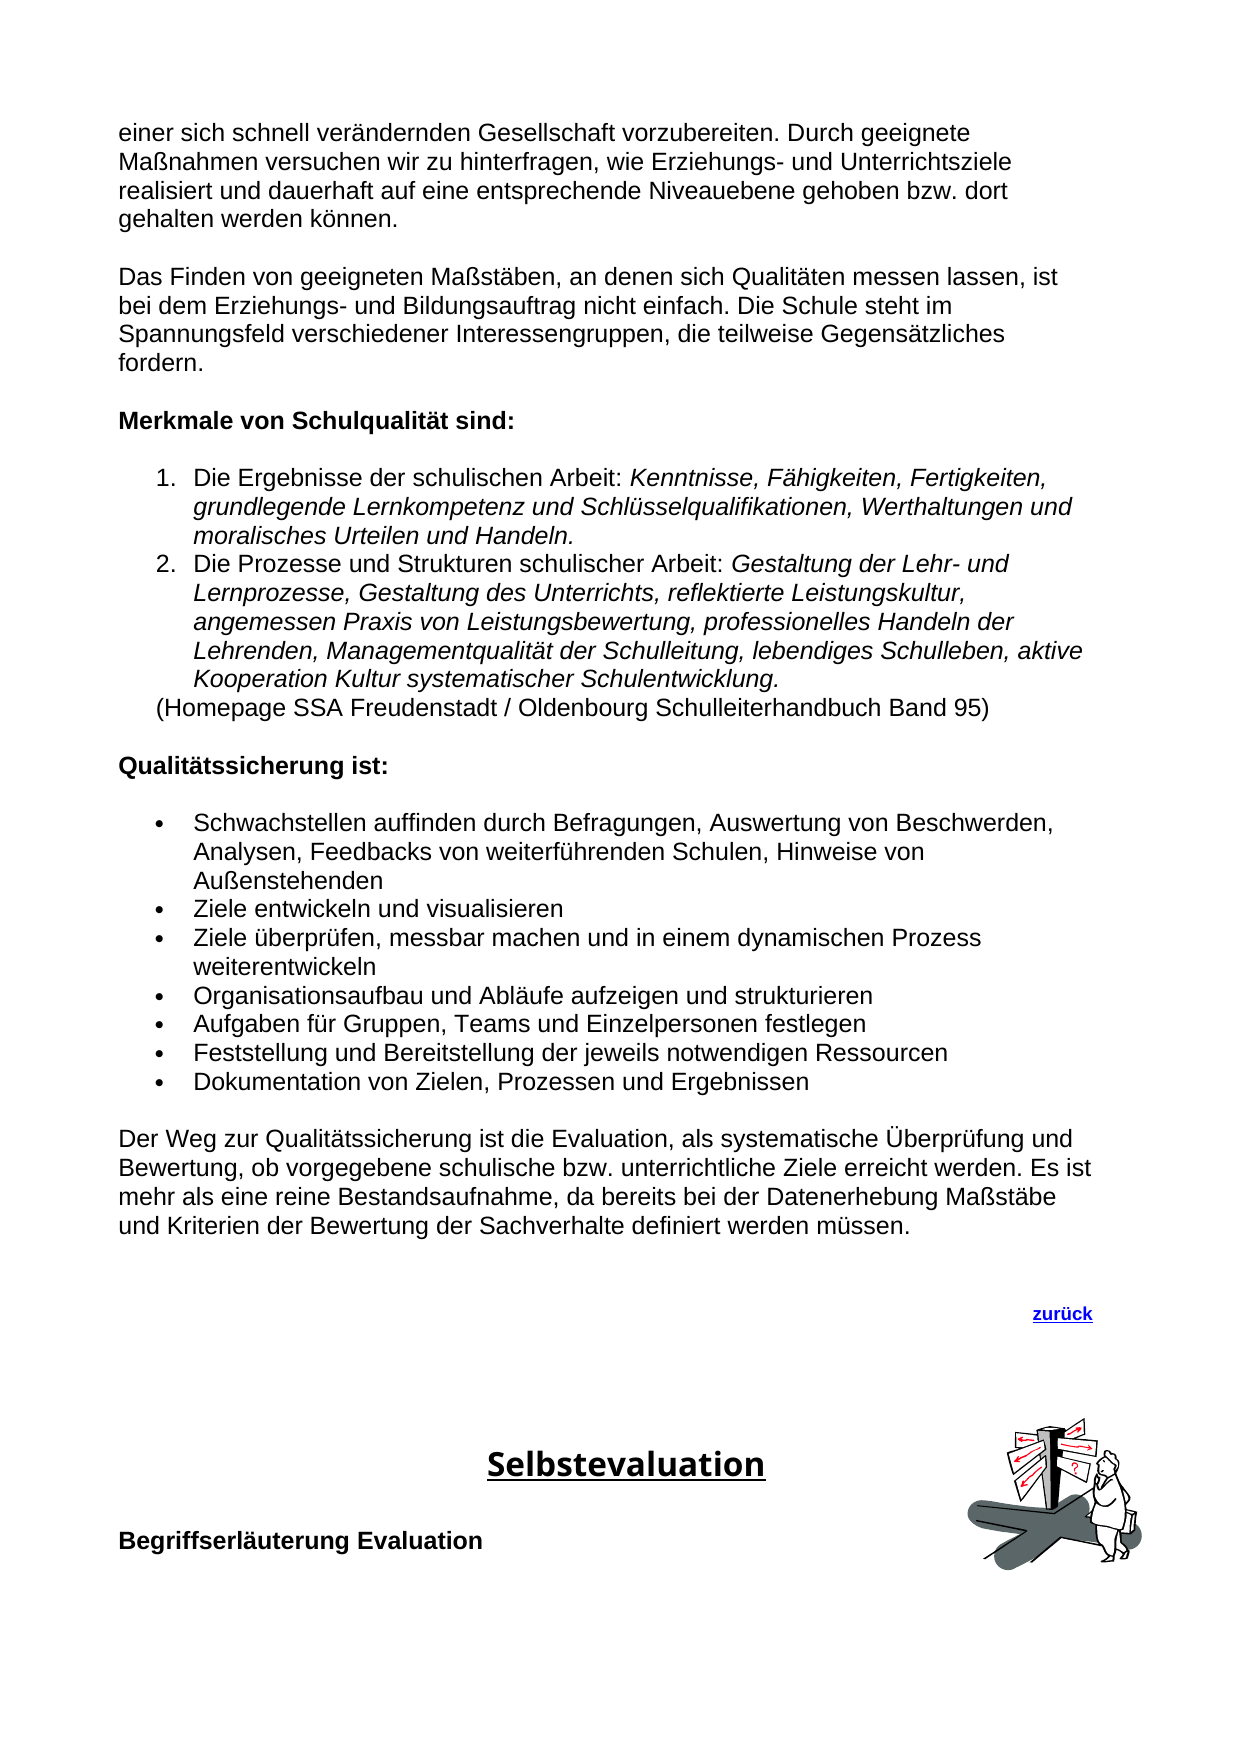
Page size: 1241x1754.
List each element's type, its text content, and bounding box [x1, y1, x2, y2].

text Das Finden von geeigneten Maßstäben, an denen sich Qualitäten messen lassen, ist bei dem Erziehungs- und Bildungsauftrag nicht einfach. Die Schule steht im Spannungsfeld verschiedener Interessengruppen, die teilweise Gegensätzliches fordern. [118, 262, 1092, 377]
list Dokumentation von Zielen, Prozessen und Ergebnissen [156, 1067, 1092, 1096]
list Die Prozesse und Strukturen schulischer Arbeit: Gestaltung der Lehr- und Lernprozesse, Gestaltung des Unterrichts, reflektierte Leistungskultur, angemessen Praxis von Leistungsbewertung, professionelles Handeln der Lehrenden, Managementqualität der Schulleitung, lebendiges Schulleben, aktive Kooperation Kultur systematischer Schulentwicklung. [156, 549, 1092, 693]
text Qualitätssicherung ist: [118, 751, 1092, 779]
list Aufgaben für Gruppen, Teams und Einzelpersonen festlegen [156, 1009, 1092, 1038]
text Selbstevaluation [487, 1441, 1092, 1486]
text (Homepage SSA Freudenstadt / Oldenbourg Schulleiterhandbuch Band 95) [156, 693, 1092, 722]
text Merkmale von Schulqualität sind: [118, 406, 1092, 434]
list Die Ergebnisse der schulischen Arbeit: Kenntnisse, Fähigkeiten, Fertigkeiten, grundlegende Lernkompetenz und Schlüsselqualifikationen, Werthaltungen und moralisches Urteilen und Handeln. [156, 463, 1092, 549]
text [118, 118, 1092, 233]
text zurück [118, 1297, 1092, 1326]
list Organisationsaufbau und Abläufe aufzeigen und strukturieren [156, 981, 1092, 1009]
list Schwachstellen auffinden durch Befragungen, Auswertung von Beschwerden, Analysen, Feedbacks von weiterführenden Schulen, Hinweise von Außenstehenden [156, 808, 1092, 894]
list Ziele entwickeln und visualisieren [156, 894, 1092, 923]
text Der Weg zur Qualitätssicherung ist die Evaluation, als systematische Überprüfung und Bewertung, ob vorgegebene schulische bzw. unterrichtliche Ziele erreicht werden. Es ist mehr als eine reine Bestandsaufnahme, da bereits bei der Datenerhebung Maßstäbe und Kriterien der Bewertung der Sachverhalte definiert werden müssen. [118, 1124, 1092, 1239]
text Begriffserläuterung Evaluation [118, 1526, 1092, 1554]
list Ziele überprüfen, messbar machen und in einem dynamischen Prozess weiterentwickeln [156, 923, 1092, 981]
list Feststellung und Bereitstellung der jeweils notwendigen Ressourcen [156, 1038, 1092, 1067]
